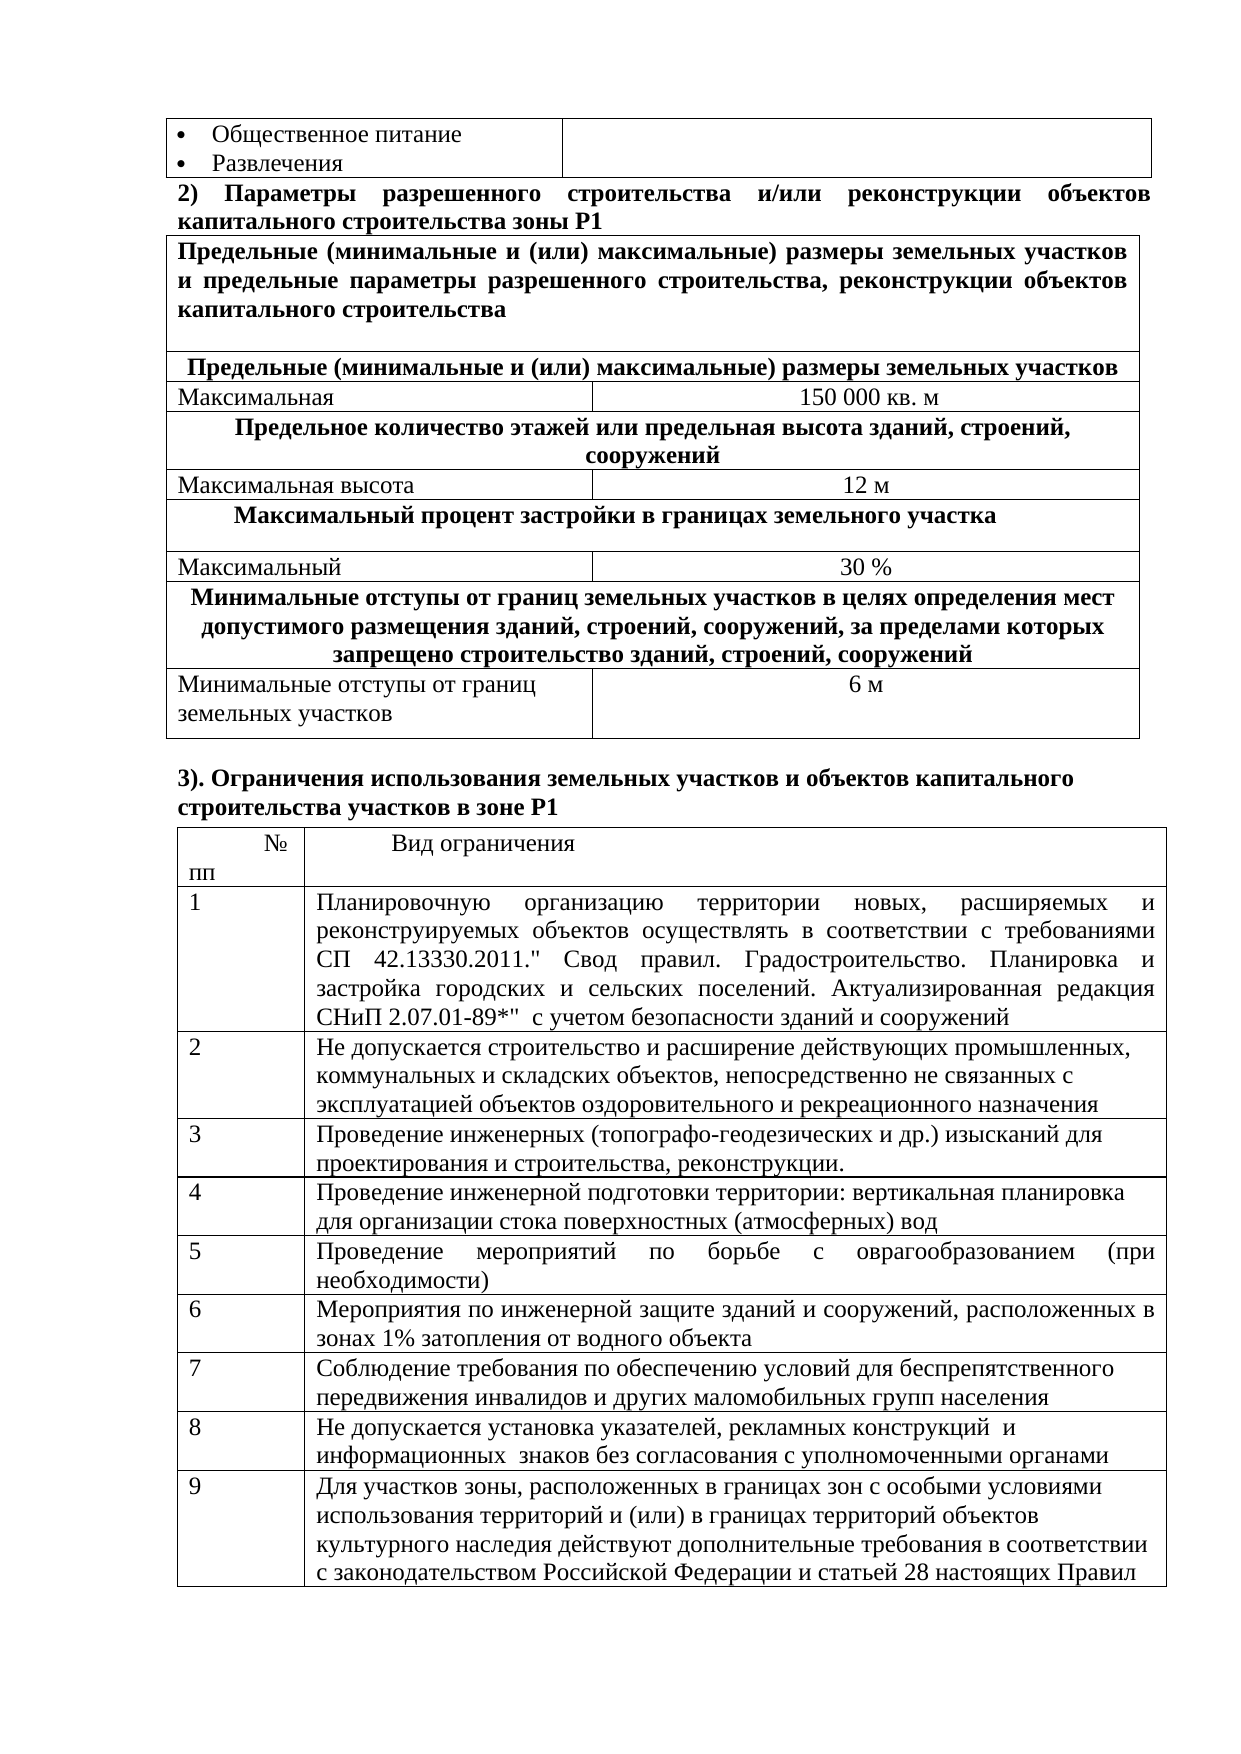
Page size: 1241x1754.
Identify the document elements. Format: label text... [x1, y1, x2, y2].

table_cell 1 [178, 887, 304, 1031]
table_cell 30 % [593, 552, 1139, 581]
table_cell Максимальный процент застройки в границах земельного участка [167, 500, 1139, 551]
table_cell Предельные (минимальные и (или) максимальные) размеры земельных участков [167, 352, 1139, 381]
table_cell Не допускается строительство и расширение действующих промышленных, коммунальных и складских объектов, непосредственно не связанных с эксплуатацией объектов оздоровительного и рекреационного назначения [305, 1032, 1166, 1118]
table_cell Максимальная высота [167, 470, 592, 499]
table_cell Для участков зоны, расположенных в границах зон с особыми условиями использования территорий и (или) в границах территорий объектов культурного наследия действуют дополнительные требования в соответствии с законодательством Российской Федерации и статьей 28 настоящих Правил [305, 1471, 1166, 1586]
table_cell Проведение инженерных (топографо-геодезических и др.) изысканий для проектирования и строительства, реконструкции. [305, 1119, 1166, 1176]
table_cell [563, 119, 1151, 177]
table_cell Минимальные отступы от границ земельных участков в целях определения мест допустимого размещения зданий, строений, сооружений, за пределами которых запрещено строительство зданий, строений, сооружений [167, 582, 1139, 668]
table_cell 5 [178, 1236, 304, 1293]
table_cell 2 [178, 1032, 304, 1118]
table_header № пп [178, 828, 304, 886]
table_cell 150 000 кв. м [593, 382, 1139, 411]
table_cell Соблюдение требования по обеспечению условий для беспрепятственного передвижения инвалидов и других маломобильных групп населения [305, 1353, 1166, 1411]
table_cell Проведение инженерной подготовки территории: вертикальная планировка для организации стока поверхностных (атмосферных) вод [305, 1178, 1166, 1235]
table_cell Планировочную организацию территории новых, расширяемых и реконструируемых объектов осуществлять в соответствии с требованиями СП 42.13330.2011." Свод правил. Градостроительство. Планировка и застройка городских и сельских поселений. Актуализированная редакция СНиП 2.07.01-89*" с учетом безопасности зданий и сооружений [305, 887, 1166, 1031]
table_cell Минимальные отступы от границ земельных участков [167, 669, 592, 737]
text 3). Ограничения использования земельных участков и объектов капитального строительства участков в зоне Р1 [177, 763, 1152, 821]
table_cell Предельное количество этажей или предельная высота зданий, строений, сооружений [167, 412, 1139, 469]
table_cell 3 [178, 1119, 304, 1176]
table_cell 4 [178, 1178, 304, 1235]
table_cell 8 [178, 1412, 304, 1470]
table_cell 9 [178, 1471, 304, 1586]
table_cell Мероприятия по инженерной защите зданий и сооружений, расположенных в зонах 1% затопления от водного объекта [305, 1295, 1166, 1352]
table_cell 12 м [593, 470, 1139, 499]
table_cell 6 [178, 1295, 304, 1352]
table_cell Не допускается установка указателей, рекламных конструкций и информационных знаков без согласования с уполномоченными органами [305, 1412, 1166, 1470]
text 2) Параметры разрешенного строительства и/или реконструкции объектов капитального строительства зоны Р1 [177, 178, 1152, 235]
table_cell Проведение мероприятий по борьбе с оврагообразованием (при необходимости) [305, 1236, 1166, 1293]
table_cell Максимальная [167, 382, 592, 411]
table_cell 6 м [593, 669, 1139, 737]
table_header Вид ограничения [305, 828, 1166, 886]
table_header Предельные (минимальные и (или) максимальные) размеры земельных участков и предельные параметры разрешенного строительства, реконструкции объектов капитального строительства [167, 236, 1139, 351]
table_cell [167, 119, 562, 177]
table_cell Максимальный [167, 552, 592, 581]
table_cell 7 [178, 1353, 304, 1411]
